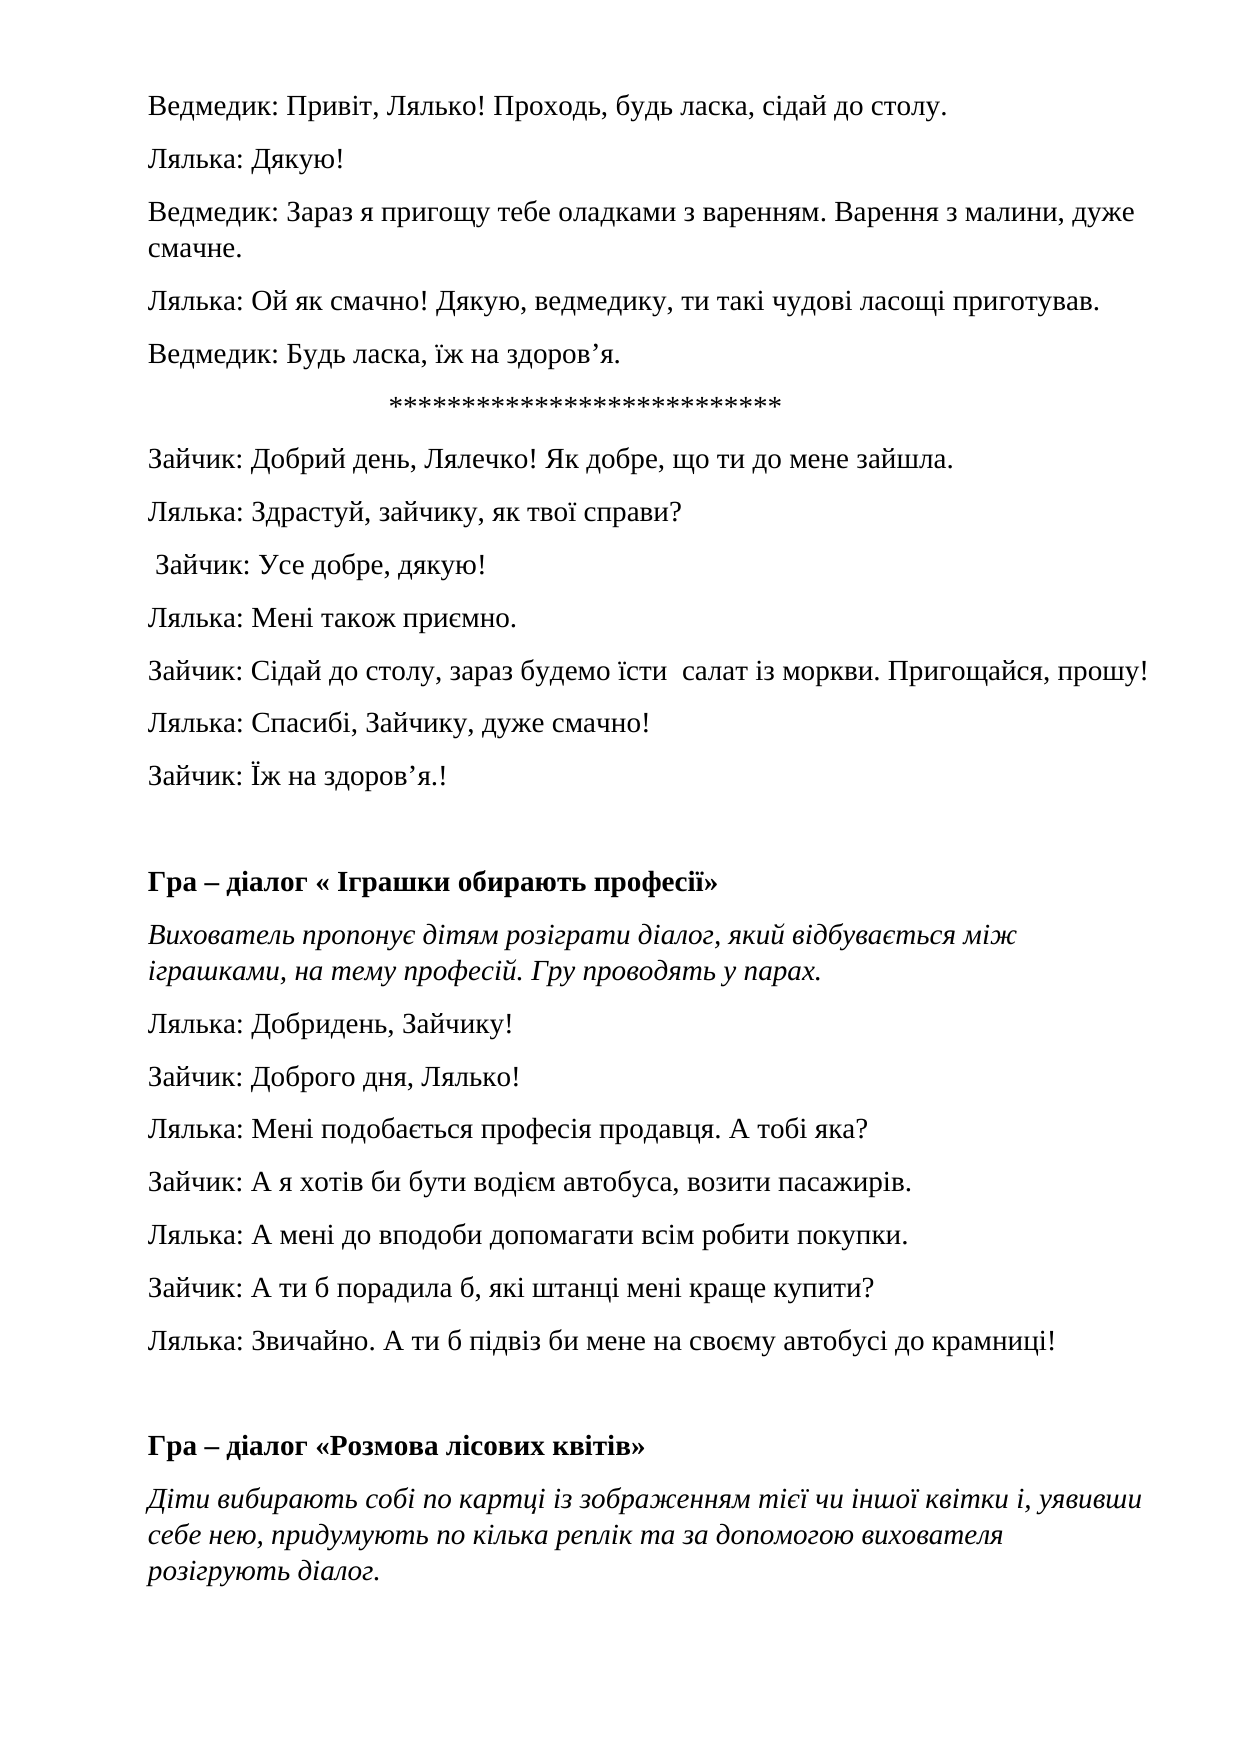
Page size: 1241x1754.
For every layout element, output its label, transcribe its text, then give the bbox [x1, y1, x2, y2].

text Вихователь пропонує дітям розіграти діалог, який відбувається між іграшками, на тему професій. Гру проводять у парах. [148, 917, 1152, 987]
text Гра – діалог « Іграшки обирають професії» [148, 864, 1152, 898]
text Лялька: Добридень, Зайчику! [148, 1006, 1152, 1039]
text Ведмедик: Зараз я пригощу тебе оладками з варенням. Варення з малини, дуже смачне. [148, 194, 1152, 264]
text Зайчик: Усе добре, дякую! [148, 547, 1152, 581]
text Лялька: А мені до вподоби допомагати всім робити покупки. [148, 1217, 1152, 1251]
text *************************** [148, 389, 1152, 422]
text Зайчик: Добрий день, Лялечко! Як добре, що ти до мене зайшла. [148, 442, 1152, 475]
text Зайчик: Їж на здоров’я.! [148, 758, 1152, 792]
text Лялька: Звичайно. А ти б підвіз би мене на своєму автобусі до крамниці! [148, 1323, 1152, 1356]
text Ведмедик: Привіт, Лялько! Проходь, будь ласка, сідай до столу. [148, 88, 1152, 122]
text Лялька: Здрастуй, зайчику, як твої справи? [148, 494, 1152, 528]
text Лялька: Ой як смачно! Дякую, ведмедику, ти такі чудові ласощі приготував. [148, 283, 1152, 317]
text Лялька: Дякую! [148, 141, 1152, 175]
text Гра – діалог «Розмова лісових квітів» [148, 1428, 1152, 1462]
text Лялька: Спасибі, Зайчику, дуже смачно! [148, 706, 1152, 739]
text Ведмедик: Будь ласка, їж на здоров’я. [148, 336, 1152, 369]
text Лялька: Мені подобається професія продавця. А тобі яка? [148, 1111, 1152, 1145]
text Лялька: Мені також приємно. [148, 600, 1152, 633]
text Зайчик: Доброго дня, Лялько! [148, 1059, 1152, 1092]
text Зайчик: Сідай до столу, зараз будемо їсти салат із моркви. Пригощайся, прошу! [148, 653, 1152, 686]
text Зайчик: А ти б порадила б, які штанці мені краще купити? [148, 1270, 1152, 1303]
text Зайчик: А я хотів би бути водієм автобуса, возити пасажирів. [148, 1164, 1152, 1198]
text Діти вибирають собі по картці із зображенням тієї чи іншої квітки і, уявивши себе нею, придумують по кілька реплік та за допомогою вихователя розігрують діалог. [148, 1481, 1152, 1587]
